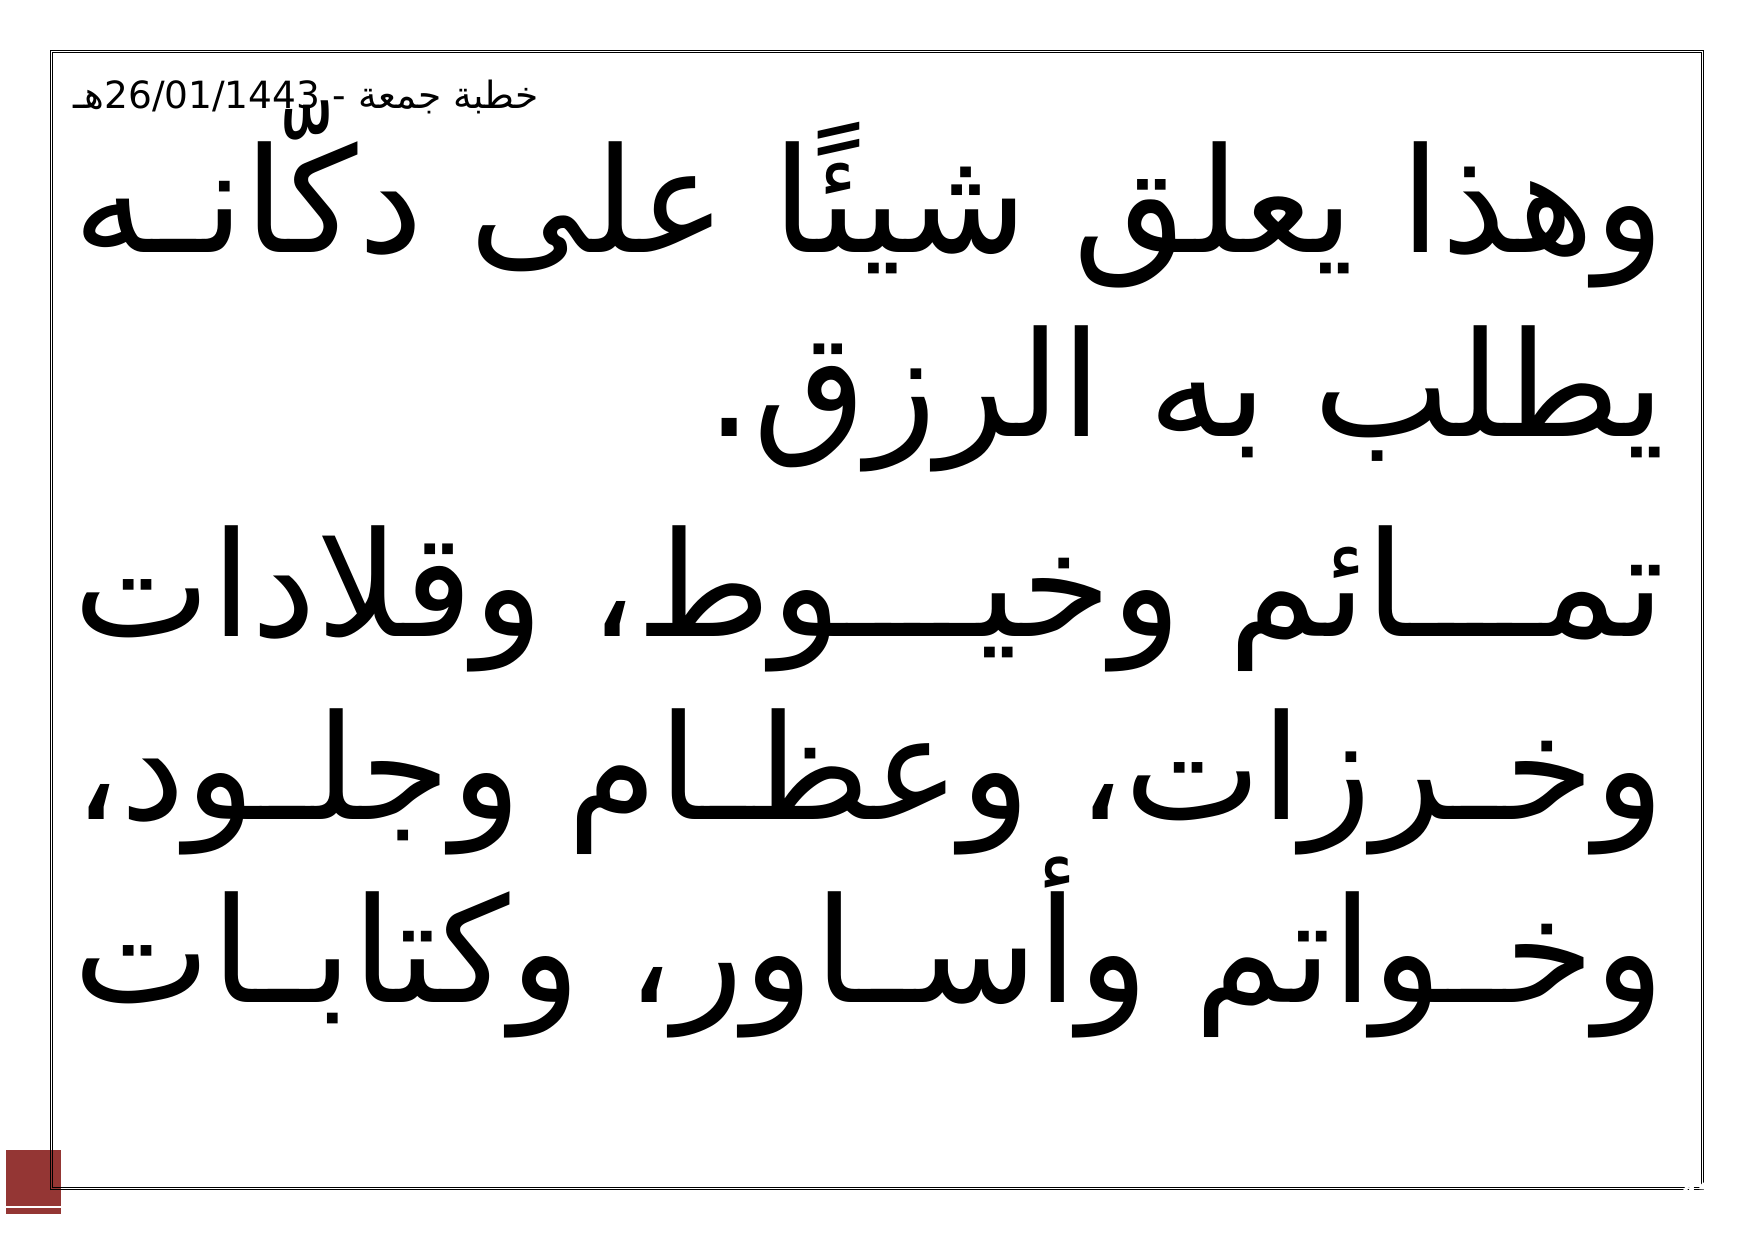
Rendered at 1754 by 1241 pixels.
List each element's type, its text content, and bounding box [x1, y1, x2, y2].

text وهذا يعلق شيئًا على دكّانه يطلب به الرزق. [74, 117, 1665, 471]
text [74, 501, 1665, 1037]
